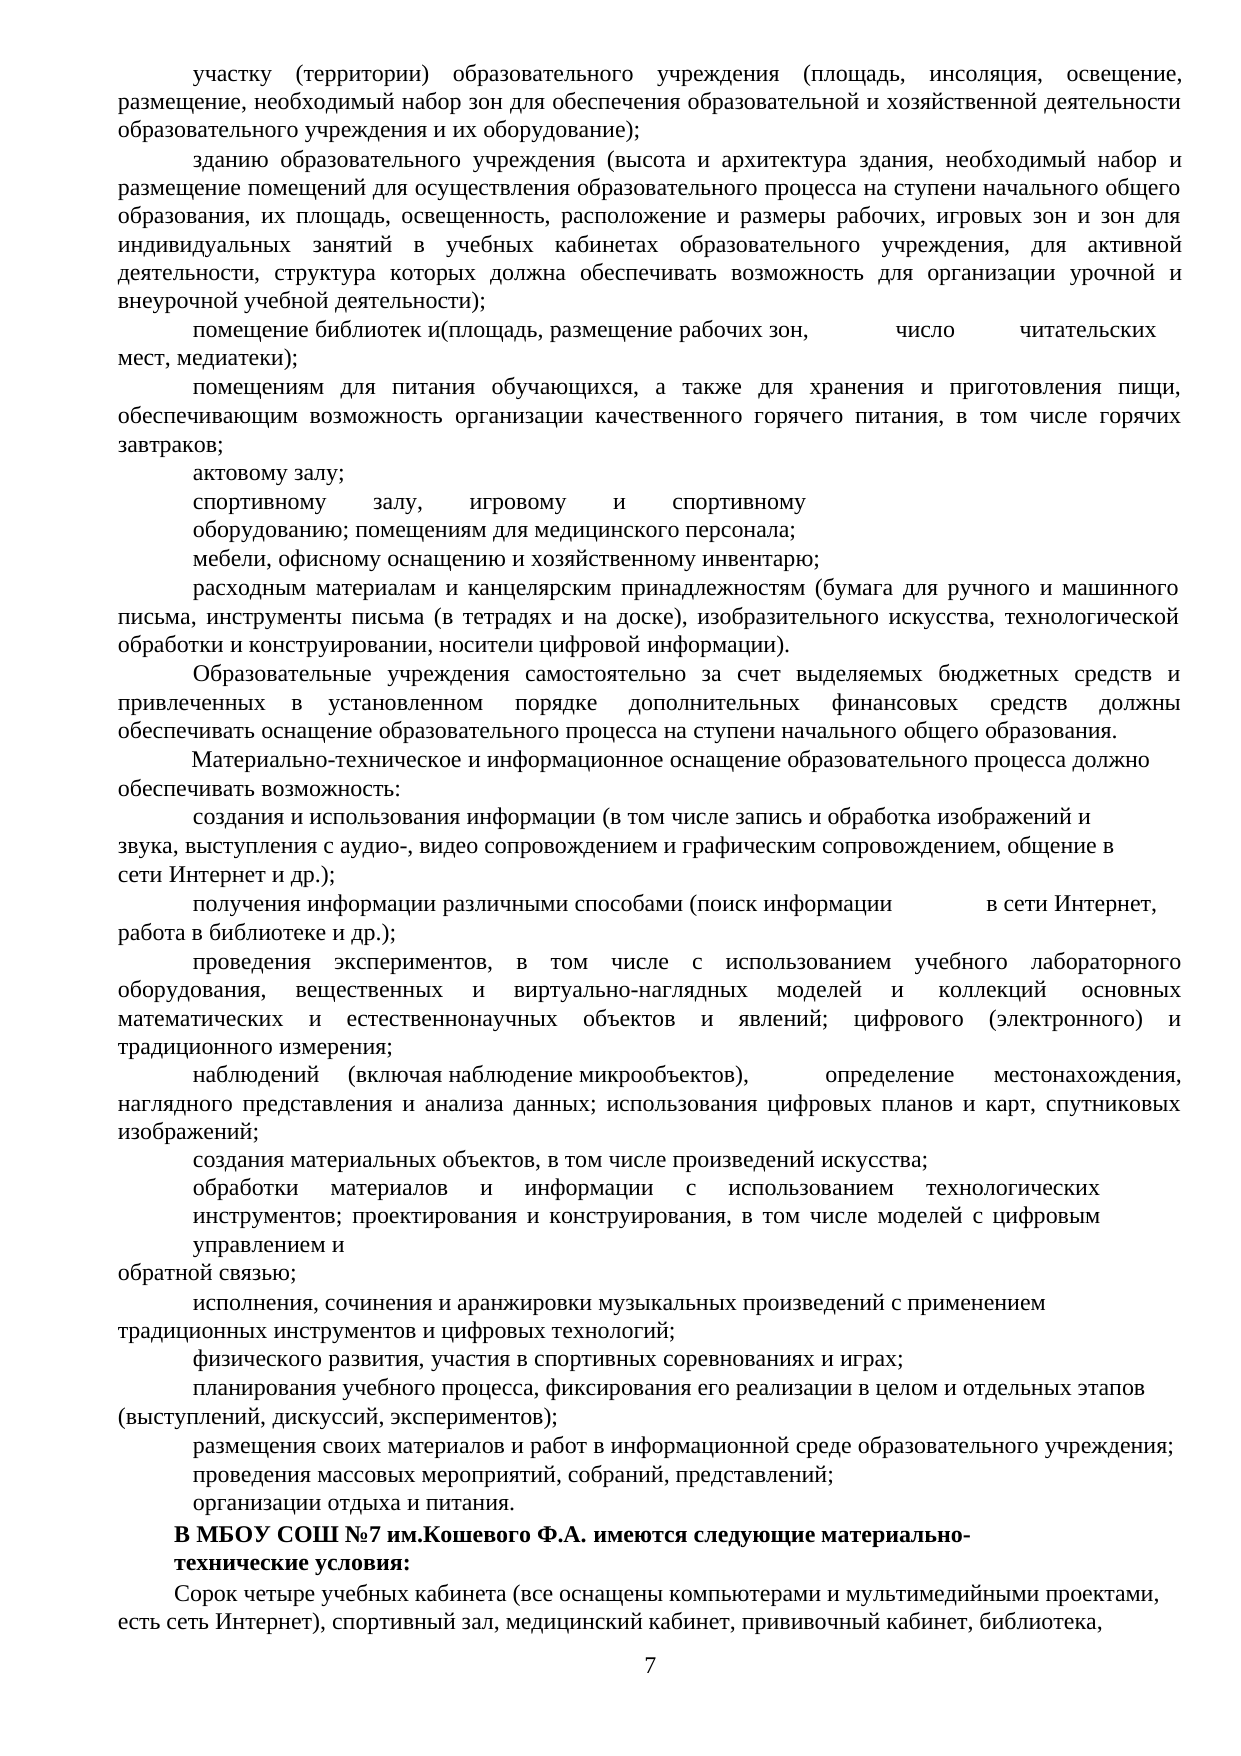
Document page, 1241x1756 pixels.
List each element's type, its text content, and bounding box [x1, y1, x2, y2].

text мебели, офисному оснащению и хозяйственному инвентарю; [193, 544, 1198, 572]
text планирования учебного процесса, фиксирования его реализации в целом и отдельных этапов (выступлений, дискуссий, экспериментов); [118, 1373, 1148, 1429]
text наблюдений (включая наблюдение микрообъектов), определение местонахождения, наглядного представления и анализа данных; использования цифровых планов и карт, спутниковых изображений; [118, 1060, 1182, 1145]
text участку (территории) образовательного учреждения (площадь, инсоляция, освещение, размещение, необходимый набор зон для обеспечения образовательной и хозяйственной деятельности образовательного учреждения и их оборудование); [118, 58, 1182, 143]
subtitle В МБОУ СОШ №7 им.Кошевого Ф.А. имеются следующие материально-технические условия: [174, 1520, 1106, 1575]
text исполнения, сочинения и аранжировки музыкальных произведений с применением традиционных инструментов и цифровых технологий; [118, 1287, 1048, 1343]
text обратной связью; [118, 1258, 1198, 1286]
text организации отдыха и питания. [193, 1488, 1198, 1516]
text помещение библиотек и(площадь, размещение рабочих зон, число читательских мест, медиатеки); [118, 315, 1157, 371]
text Материально-техническое и информационное оснащение образовательного процесса должно обеспечивать возможность: [118, 745, 1178, 801]
text помещениям для питания обучающихся, а также для хранения и приготовления пищи, обеспечивающим возможность организации качественного горячего питания, в том числе горячих завтраков; [118, 372, 1181, 457]
text создания материальных объектов, в том числе произведений искусства; [193, 1146, 1198, 1173]
text обработки материалов и информации с использованием технологических инструментов; проектирования и конструирования, в том числе моделей с цифровым управлением и [193, 1173, 1100, 1257]
text спортивному залу, игровому и спортивному оборудованию; помещениям для медицинского персонала; [193, 487, 807, 543]
text Образовательные учреждения самостоятельно за счет выделяемых бюджетных средств и привлеченных в установленном порядке дополнительных финансовых средств должны обеспечивать оснащение образовательного процесса на ступени начального общего образования. [118, 659, 1181, 743]
text размещения своих материалов и работ в информационной среде образовательного учреждения; проведения массовых мероприятий, собраний, представлений; [193, 1431, 1178, 1487]
text зданию образовательного учреждения (высота и архитектура здания, необходимый набор и размещение помещений для осуществления образовательного процесса на ступени начального общего образования, их площадь, освещенность, расположение и размеры рабочих, игровых зон и зон для индивидуальных занятий в учебных кабинетах образовательного учреждения, для активной деятельности, структура которых должна обеспечивать возможность для организации урочной и внеурочной учебной деятельности); [118, 145, 1182, 314]
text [118, 1579, 1162, 1635]
text физического развития, участия в спортивных соревнованиях и играх; [193, 1344, 1198, 1372]
text проведения экспериментов, в том числе с использованием учебного лабораторного оборудования, вещественных и виртуально-наглядных моделей и коллекций основных математических и естественнонаучных объектов и явлений; цифрового (электронного) и традиционного измерения; [118, 947, 1181, 1060]
text актовому залу; [193, 458, 1198, 486]
text расходным материалам и канцелярским принадлежностям (бумага для ручного и машинного письма, инструменты письма (в тетрадях и на доске), изобразительного искусства, технологической обработки и конструировании, носители цифровой информации). [118, 573, 1180, 658]
text создания и использования информации (в том числе запись и обработка изображений и звука, выступления с аудио-, видео сопровождением и графическим сопровождением, общение в сети Интернет и др.); [118, 802, 1157, 888]
text получения информации различными способами (поиск информации в сети Интернет, работа в библиотеке и др.); [118, 889, 1157, 946]
